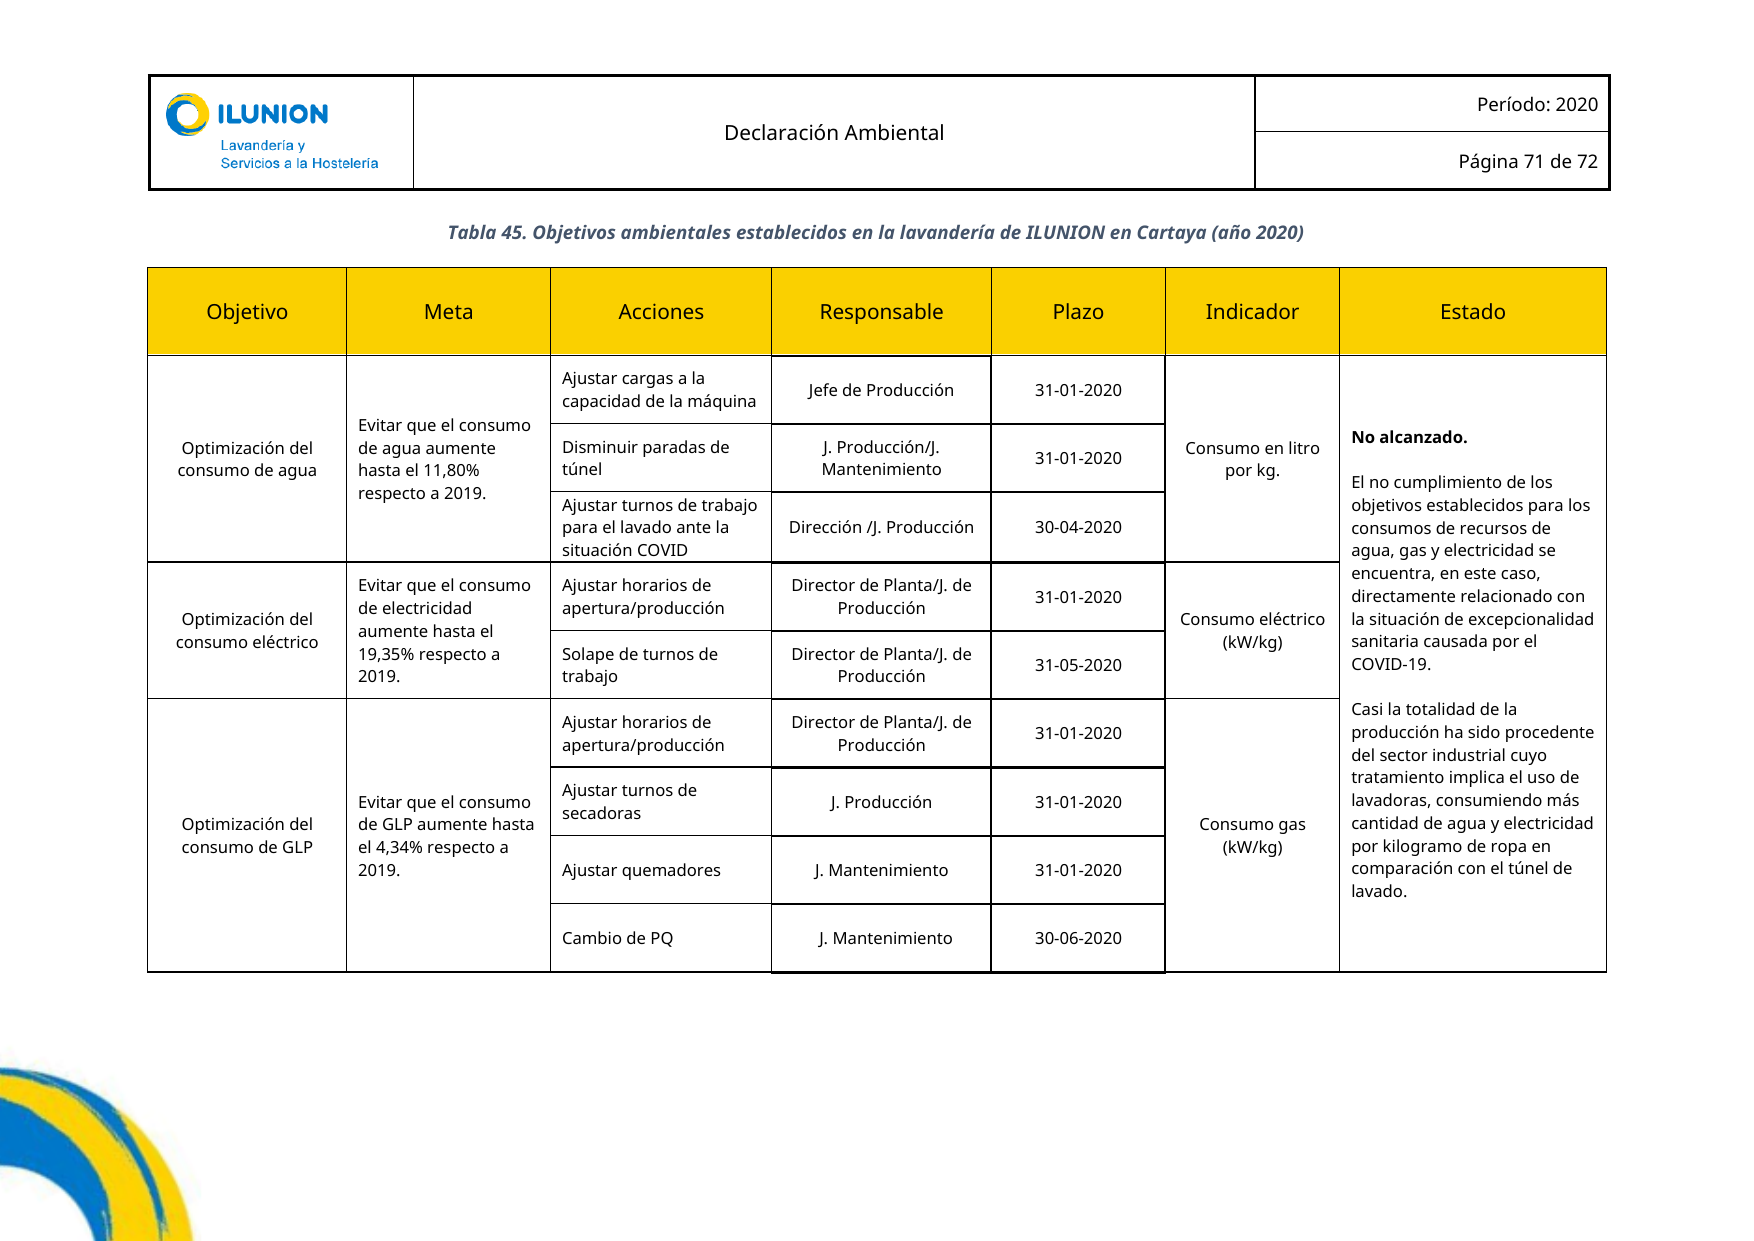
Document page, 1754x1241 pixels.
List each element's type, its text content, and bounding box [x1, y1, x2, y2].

table_cell 31-01-2020 [992, 425, 1164, 491]
table_cell 30-04-2020 [992, 493, 1164, 561]
table_cell 31-01-2020 [992, 564, 1164, 630]
table_header Objetivo [148, 268, 346, 354]
table_cell Consumo en litro por kg. [1166, 356, 1339, 561]
table_cell Evitar que el consumo de agua aumente hasta el 11,80% respecto a 2019. [347, 356, 550, 561]
table_cell 31-01-2020 [992, 700, 1164, 766]
table_header Responsable [772, 268, 991, 354]
table_header Estado [1340, 268, 1606, 354]
table_cell Ajustar quemadores [551, 836, 771, 903]
table_cell 31-01-2020 [992, 837, 1164, 903]
table_cell 31-01-2020 [992, 356, 1164, 423]
table_cell Director de Planta/J. de Producción [772, 632, 990, 698]
table_header Indicador [1166, 268, 1339, 354]
table_cell Optimización del consumo eléctrico [148, 563, 346, 698]
picture [0, 1040, 202, 1241]
table_cell Ajustar turnos de trabajo para el lavado ante la situación COVID [551, 492, 771, 561]
table_cell Disminuir paradas de túnel [551, 424, 771, 491]
table_header Meta [347, 268, 550, 354]
table_cell No alcanzado. El no cumplimiento de los objetivos establecidos para los consumos de recursos de agua, gas y electricidad se encuentra, en este caso, directamente relacionado con la situación de excepcionalidad sanitaria causada por el COVID-19. Casi la totalidad de la producción ha sido procedente del sector industrial cuyo tratamiento implica el uso de lavadoras, consumiendo más cantidad de agua y electricidad por kilogramo de ropa en comparación con el túnel de lavado. [1340, 356, 1606, 971]
table_cell Jefe de Producción [772, 357, 990, 423]
table_cell Solape de turnos de trabajo [551, 631, 771, 698]
table_cell Optimización del consumo de agua [148, 356, 346, 561]
table_cell J. Mantenimiento [772, 837, 990, 903]
table_cell Evitar que el consumo de GLP aumente hasta el 4,34% respecto a 2019. [347, 699, 550, 971]
table_cell 30-06-2020 [992, 905, 1164, 971]
table_cell Cambio de PQ [551, 904, 771, 971]
table_cell Director de Planta/J. de Producción [772, 564, 990, 630]
table_cell Ajustar cargas a la capacidad de la máquina [551, 356, 771, 423]
table_cell Ajustar turnos de secadoras [551, 768, 771, 835]
table_cell Consumo eléctrico (kW/kg) [1166, 563, 1339, 698]
table_cell 31-01-2020 [992, 769, 1164, 835]
table_header Acciones [551, 268, 771, 354]
table_cell Evitar que el consumo de electricidad aumente hasta el 19,35% respecto a 2019. [347, 563, 550, 698]
table_cell J. Producción/J. Mantenimiento [772, 425, 990, 491]
table_cell J. Mantenimiento [772, 905, 990, 971]
table_cell Ajustar horarios de apertura/producción [551, 699, 771, 766]
table_cell Consumo gas (kW/kg) [1166, 699, 1339, 971]
picture [160, 87, 389, 177]
table_cell 31-05-2020 [992, 632, 1164, 698]
table_header Plazo [992, 268, 1165, 354]
table_cell Ajustar horarios de apertura/producción [551, 563, 771, 630]
table_cell Optimización del consumo de GLP [148, 699, 346, 971]
table_cell J. Producción [772, 769, 990, 835]
table_cell Dirección /J. Producción [772, 493, 990, 561]
table_cell Director de Planta/J. de Producción [772, 700, 990, 766]
